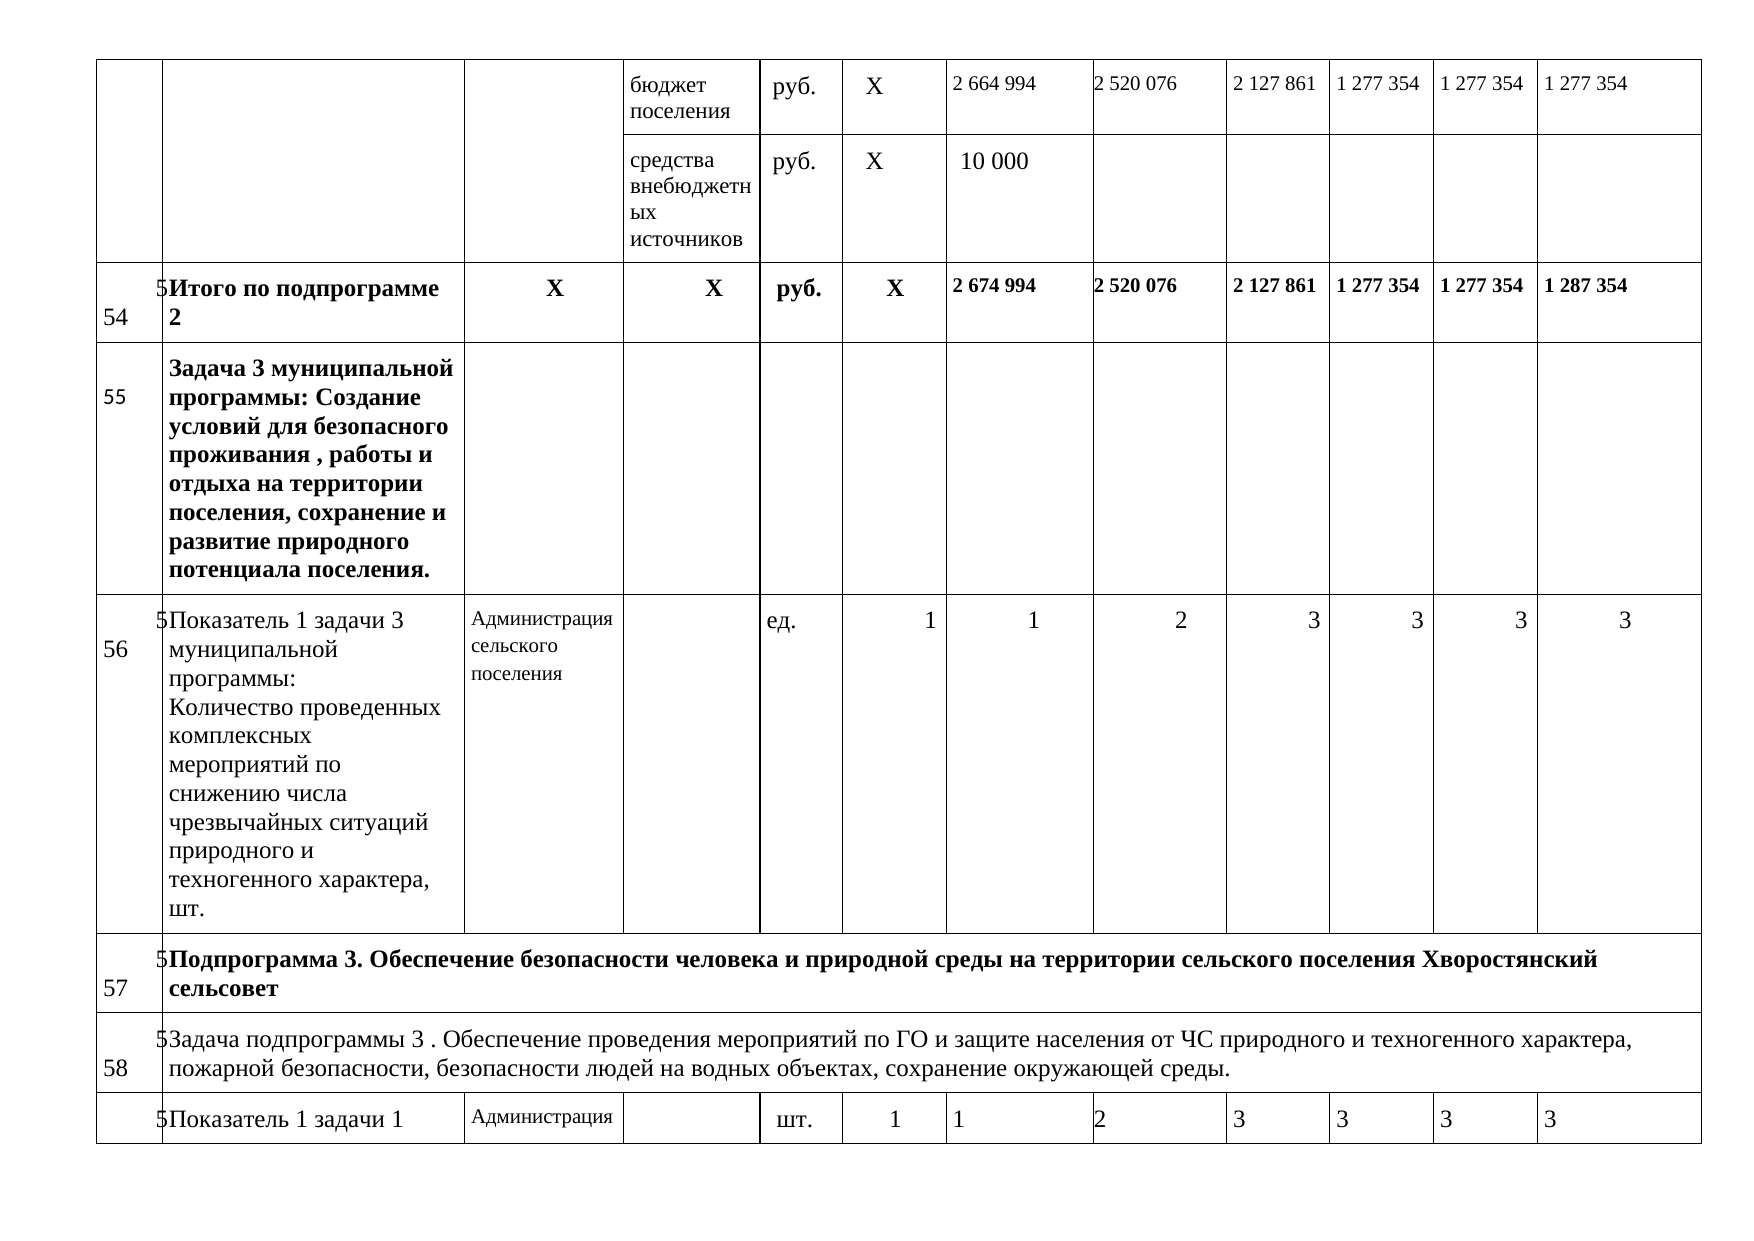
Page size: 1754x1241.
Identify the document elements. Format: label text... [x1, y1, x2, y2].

table_cell 2 664 994 [947, 60, 1093, 134]
table_cell [843, 343, 946, 594]
table_cell [761, 343, 842, 594]
table_cell 3 [1434, 1093, 1537, 1143]
table_cell 3 [1538, 595, 1701, 932]
table_cell 3 [1330, 595, 1433, 932]
table_cell 1 287 354 [1538, 263, 1701, 342]
table_cell [624, 1093, 759, 1143]
table_cell 3 [1227, 1093, 1329, 1143]
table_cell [465, 1093, 623, 1143]
table_cell 1 277 354 [1434, 263, 1537, 342]
table_cell 1 277 354 [1538, 60, 1701, 134]
table_cell [465, 343, 623, 594]
table_cell [624, 595, 759, 932]
table_cell 1 [843, 1093, 946, 1143]
table_cell [1330, 135, 1433, 262]
table_cell [1434, 135, 1537, 262]
table_cell 1 [947, 595, 1093, 932]
table_cell Задача 3 муниципальной программы: Создание условий для безопасного проживания , работы и отдыха на территории поселения, сохранение и развитие природного потенциала поселения. [163, 343, 464, 594]
table_cell Х [624, 263, 759, 342]
table_cell 1 277 354 [1330, 60, 1433, 134]
table_cell бюджет поселения [624, 60, 759, 134]
table_cell ед. [761, 595, 842, 932]
table_cell 1 [843, 595, 946, 932]
table_cell Х [843, 263, 946, 342]
table_cell средства внебюджетных источников [624, 135, 759, 262]
table_cell Итого по подпрограмме 2 [163, 263, 464, 342]
table_cell 55 [97, 343, 162, 594]
table_cell [1094, 135, 1226, 262]
table_cell 556 [97, 595, 162, 932]
table_cell 559 [97, 1093, 162, 1143]
table_cell 2 520 076 [1094, 60, 1226, 134]
table_cell 3 [1538, 1093, 1701, 1143]
table_cell [1094, 343, 1226, 594]
table_cell 2 520 076 [1094, 263, 1226, 342]
table_cell шт. [761, 1093, 842, 1143]
table_cell 3 [1330, 1093, 1433, 1143]
table_cell руб. [761, 60, 842, 134]
table_cell [1330, 343, 1433, 594]
table_cell [1227, 135, 1329, 262]
table_cell 1 [947, 1093, 1093, 1143]
table_cell 3 [1227, 595, 1329, 932]
table_cell 3 [1434, 595, 1537, 932]
table_cell Х [465, 263, 623, 342]
table_cell [947, 343, 1093, 594]
table_cell 2 [1094, 595, 1226, 932]
table_cell 557 [97, 934, 162, 1012]
table_cell 1 277 354 [1434, 60, 1537, 134]
table_cell [1538, 343, 1701, 594]
table_cell Подпрограмма 3. Обеспечение безопасности человека и природной среды на территории сельского поселения Хворостянский сельсовет [163, 934, 1701, 1012]
table_cell [1538, 135, 1701, 262]
table_cell [1434, 343, 1537, 594]
table_cell [1227, 343, 1329, 594]
table_cell Х [843, 60, 946, 134]
table_cell Показатель 1 задачи 3 муниципальной программы: Количество проведенных комплексных мероприятий по снижению числа чрезвычайных ситуаций природного и техногенного характера, шт. [163, 595, 464, 932]
table_cell руб. [761, 135, 842, 262]
table_cell 2 674 994 [947, 263, 1093, 342]
table_cell Х [843, 135, 946, 262]
table_cell 2 127 861 [1227, 60, 1329, 134]
table_cell 2 127 861 [1227, 263, 1329, 342]
table_cell 1 277 354 [1330, 263, 1433, 342]
table_cell руб. [761, 263, 842, 342]
table_cell 558 [97, 1013, 162, 1092]
table_cell [624, 343, 759, 594]
table_cell Администрация сельского поселения [465, 595, 623, 932]
table_cell 2 [1094, 1093, 1226, 1143]
table_cell Задача подпрограммы 3 . Обеспечение проведения мероприятий по ГО и защите населения от ЧС природного и техногенного характера, пожарной безопасности, безопасности людей на водных объектах, сохранение окружающей среды. [163, 1013, 1701, 1092]
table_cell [163, 1093, 464, 1143]
table_cell 554 [97, 263, 162, 342]
table_cell 10 000 [947, 135, 1093, 262]
